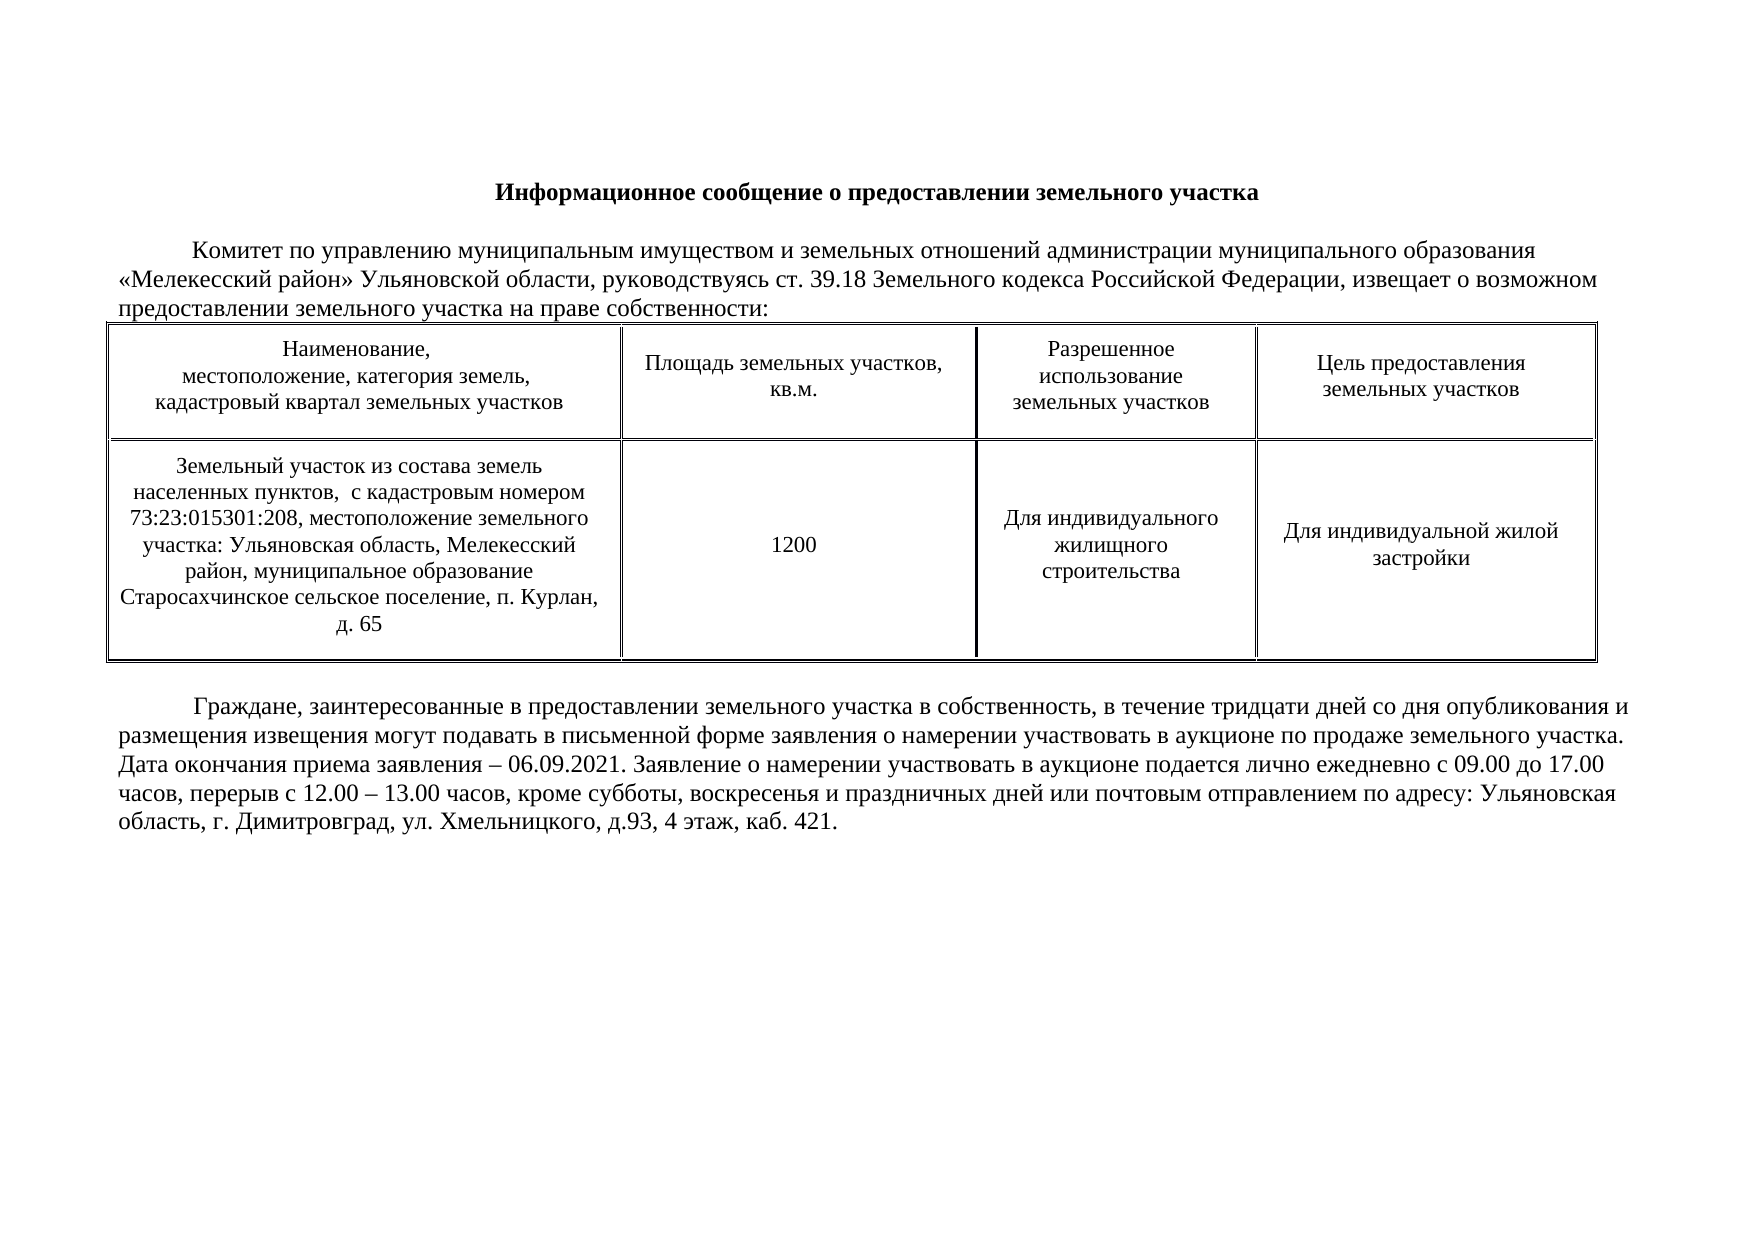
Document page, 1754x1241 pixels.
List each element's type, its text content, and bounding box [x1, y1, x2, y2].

table_cell Земельный участок из состава земель населенных пунктов, с кадастровым номером 73:23:015301:208, местоположение земельного участка: Ульяновская область, Мелекесский район, муниципальное образование Старосахчинское сельское поселение, п. Курлан, д. 65 [109, 438, 622, 659]
table_cell 1200 [622, 441, 976, 659]
text Граждане, заинтересованные в предоставлении земельного участка в собственность, в течение тридцати дней со дня опубликования и размещения извещения могут подавать в письменной форме заявления о намерении участвовать в аукционе по продаже земельного участка. Дата окончания приема заявления – 06.09.2021. Заявление о намерении участвовать в аукционе подается лично ежедневно с 09.00 до 17.00 часов, перерыв с 12.00 – 13.00 часов, кроме субботы, воскресенья и праздничных дней или почтовым отправлением по адресу: Ульяновская область, г. Димитровград, ул. Хмельницкого, д.93, 4 этаж, каб. 421. [118, 691, 1636, 835]
table_cell Для индивидуальной жилой застройки [1257, 438, 1595, 659]
table_header Цель предоставления земельных участков [1257, 325, 1595, 437]
table_header Разрешенное использование земельных участков [976, 325, 1257, 437]
table_cell Для индивидуального жилищного строительства [976, 441, 1257, 659]
text Информационное сообщение о предоставлении земельного участка [118, 177, 1636, 206]
table_header Наименование, местоположение, категория земель, кадастровый квартал земельных участков [109, 325, 622, 437]
text Комитет по управлению муниципальным имуществом и земельных отношений администрации муниципального образования «Мелекесский район» Ульяновской области, руководствуясь ст. 39.18 Земельного кодекса Российской Федерации, извещает о возможном предоставлении земельного участка на праве собственности: [118, 235, 1625, 321]
table_header Площадь земельных участков, кв.м. [622, 325, 976, 437]
